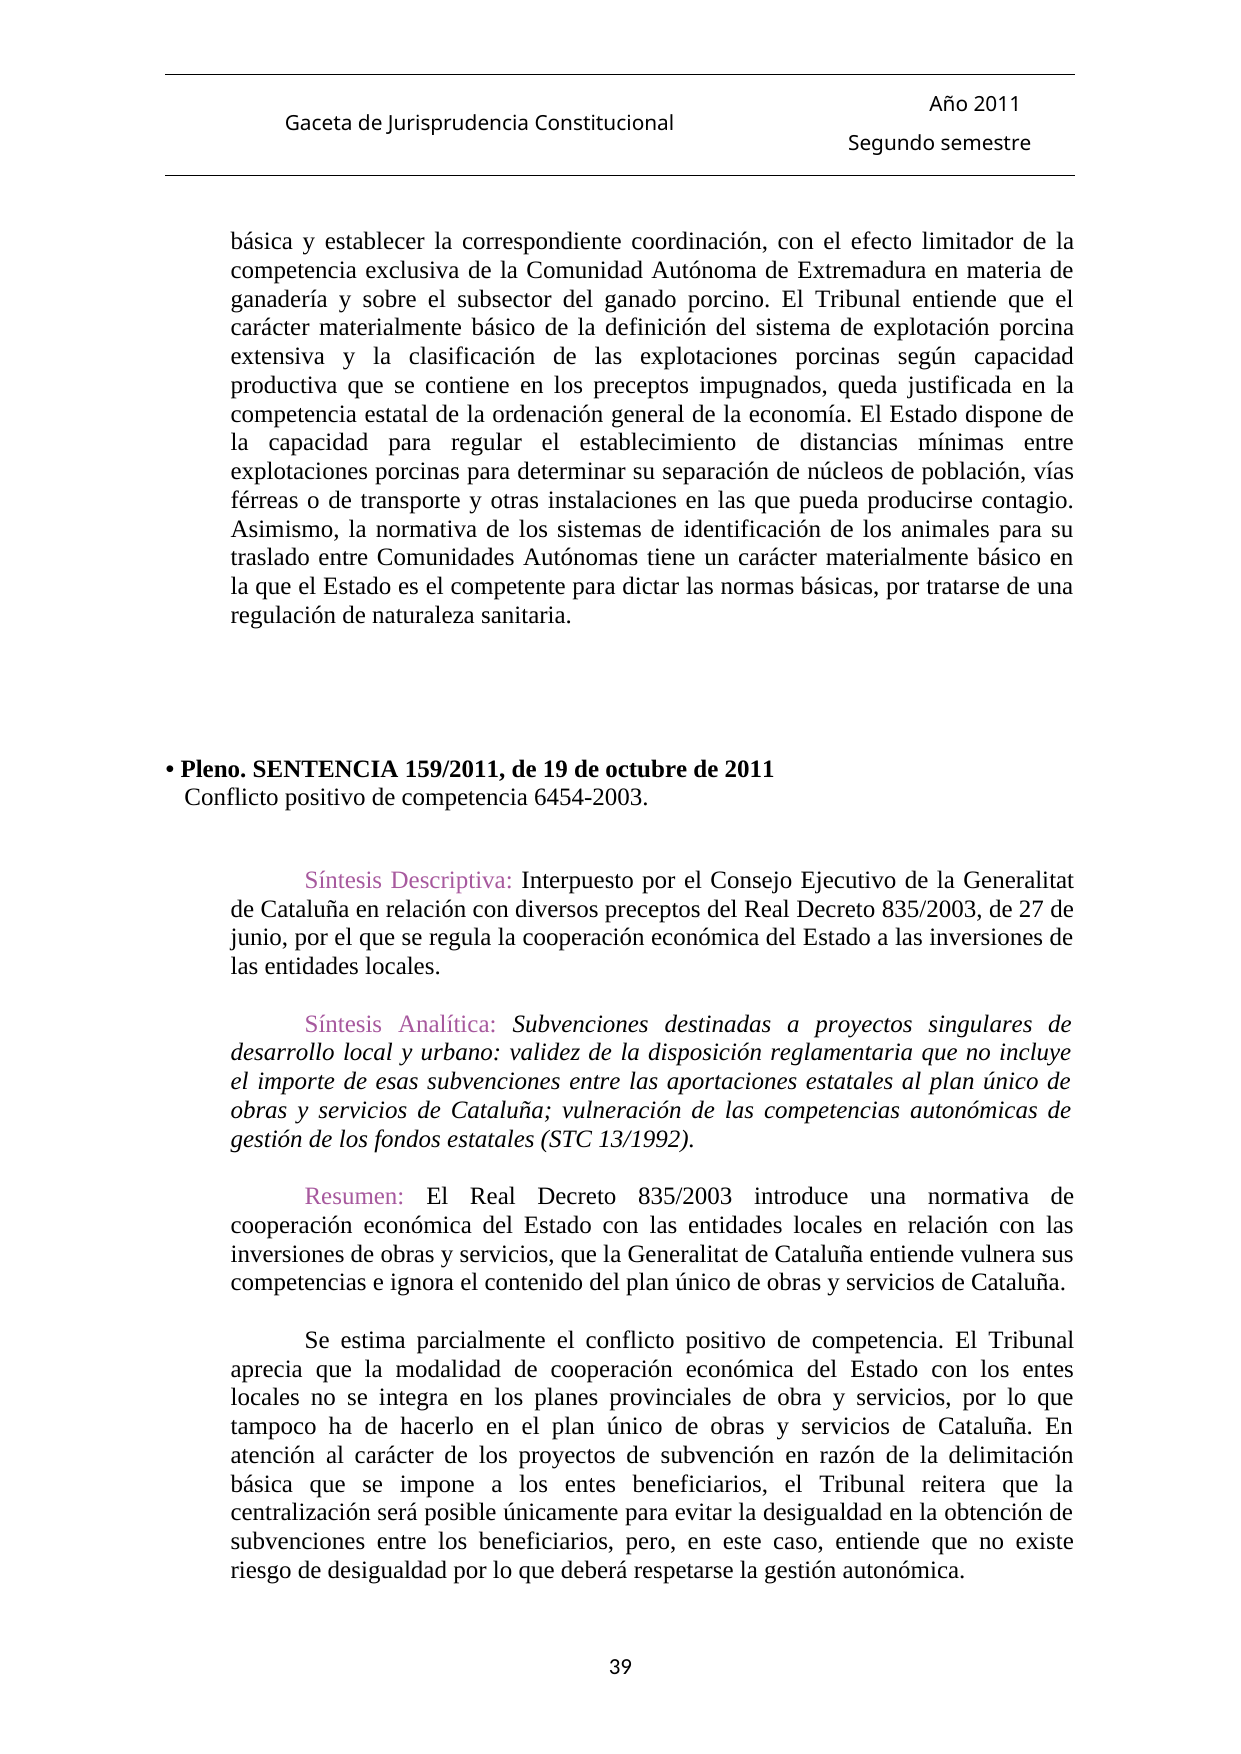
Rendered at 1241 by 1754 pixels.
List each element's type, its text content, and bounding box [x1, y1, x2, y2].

text Síntesis Descriptiva: Interpuesto por el Consejo Ejecutivo de la Generalitat de Cataluña en relación con diversos preceptos del Real Decreto 835/2003, de 27 de junio, por el que se regula la cooperación económica del Estado a las inversiones de las entidades locales. [230, 865, 1075, 980]
text Síntesis Analítica: Subvenciones destinadas a proyectos singulares de desarrollo local y urbano: validez de la disposición reglamentaria que no incluye el importe de esas subvenciones entre las aportaciones estatales al plan único de obras y servicios de Cataluña; vulneración de las competencias autonómicas de gestión de los fondos estatales (STC 13/1992). [230, 1009, 1075, 1152]
text Resumen: El Real Decreto 835/2003 introduce una normativa de cooperación económica del Estado con las entidades locales en relación con las inversiones de obras y servicios, que la Generalitat de Cataluña entiende vulnera sus competencias e ignora el contenido del plan único de obras y servicios de Cataluña. [230, 1181, 1075, 1296]
text Se estima parcialmente el conflicto positivo de competencia. El Tribunal aprecia que la modalidad de cooperación económica del Estado con los entes locales no se integra en los planes provinciales de obra y servicios, por lo que tampoco ha de hacerlo en el plan único de obras y servicios de Cataluña. En atención al carácter de los proyectos de subvención en razón de la delimitación básica que se impone a los entes beneficiarios, el Tribunal reitera que la centralización será posible únicamente para evitar la desigualdad en la obtención de subvenciones entre los beneficiarios, pero, en este caso, entiende que no existe riesgo de desigualdad por lo que deberá respetarse la gestión autonómica. [230, 1325, 1075, 1584]
text Conflicto positivo de competencia 6454-2003. [165, 782, 1075, 811]
text • Pleno. SENTENCIA 159/2011, de 19 de octubre de 2011 [165, 754, 1075, 782]
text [230, 226, 1075, 629]
